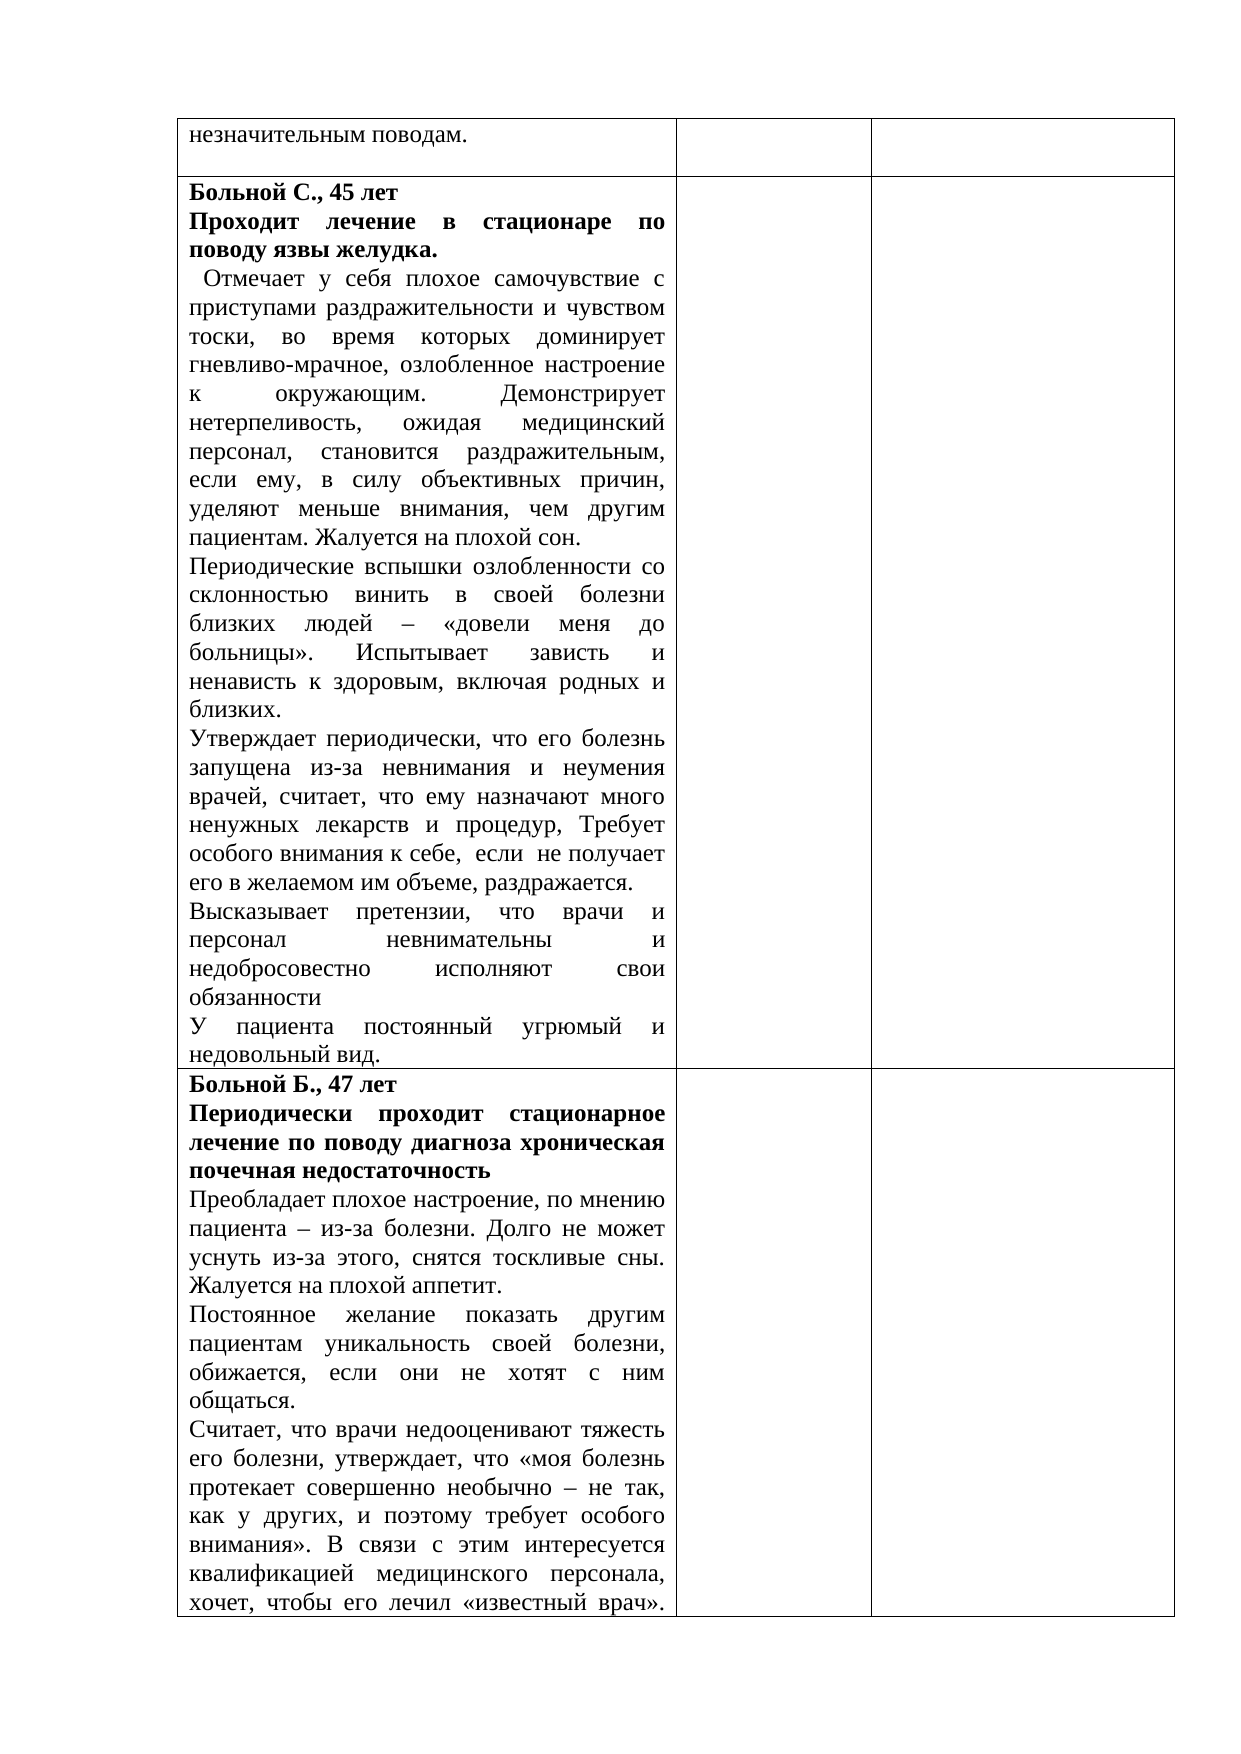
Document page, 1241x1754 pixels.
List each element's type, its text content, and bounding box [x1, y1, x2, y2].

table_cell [178, 119, 676, 176]
table_cell [872, 177, 1174, 1068]
table_cell [872, 119, 1174, 176]
table_cell [677, 1069, 871, 1616]
table_cell [677, 119, 871, 176]
table_cell [872, 1069, 1174, 1616]
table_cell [178, 1069, 676, 1616]
table_cell Больной С., 45 лет Проходит лечение в стационаре по поводу язвы желудка. Отмечает у себя плохое самочувствие с приступами раздражительности и чувством тоски, во время которых доминирует гневливо-мрачное, озлобленное настроение к окружающим. Демонстрирует нетерпеливость, ожидая медицинский персонал, становится раздражительным, если ему, в силу объективных причин, уделяют меньше внимания, чем другим пациентам. Жалуется на плохой сон. Периодические вспышки озлобленности со склонностью винить в своей болезни близких людей – «довели меня до больницы». Испытывает зависть и ненависть к здоровым, включая родных и близких. Утверждает периодически, что его болезнь запущена из-за невнимания и неумения врачей, считает, что ему назначают много ненужных лекарств и процедур, Требует особого внимания к себе, если не получает его в желаемом им объеме, раздражается. Высказывает претензии, что врачи и персонал невнимательны и недобросовестно исполняют свои обязанности У пациента постоянный угрюмый и недовольный вид. [178, 177, 676, 1068]
table_cell [677, 177, 871, 1068]
